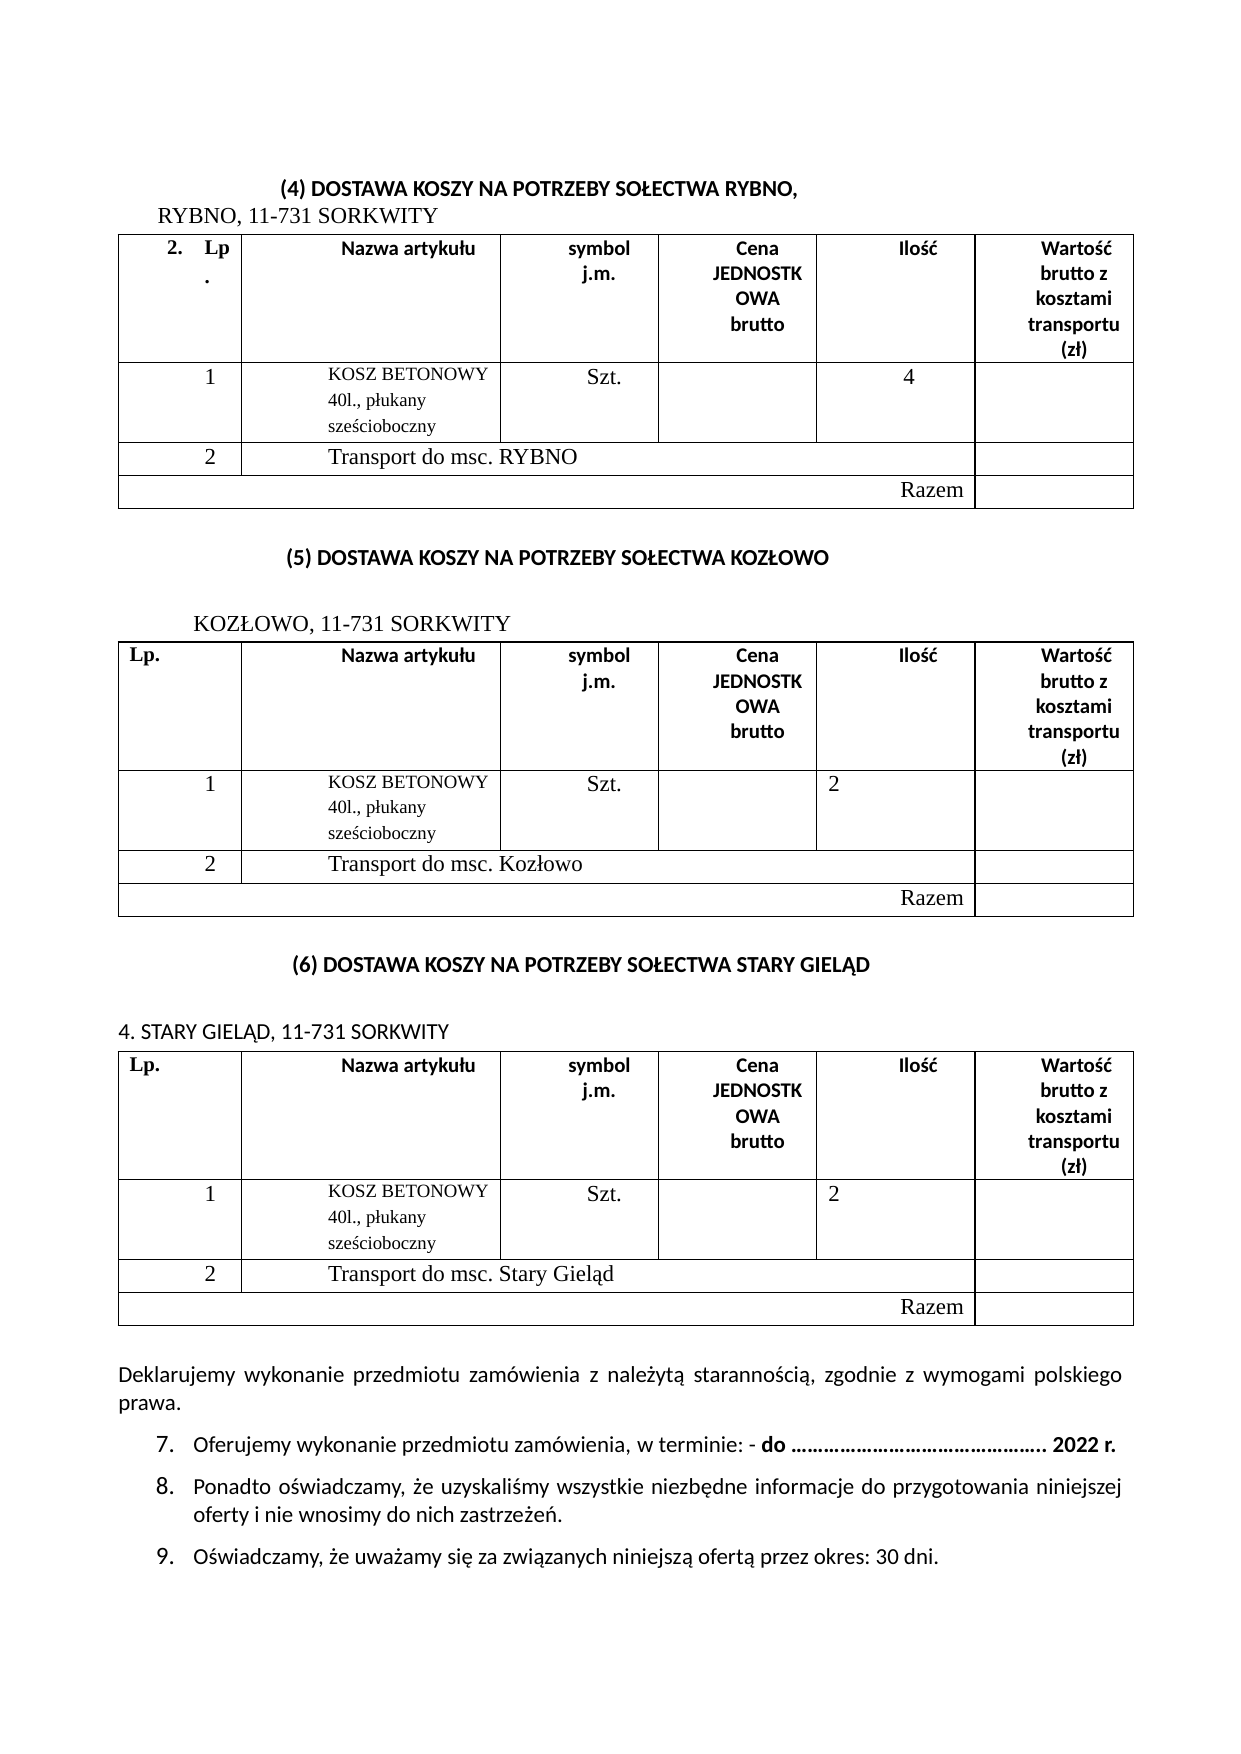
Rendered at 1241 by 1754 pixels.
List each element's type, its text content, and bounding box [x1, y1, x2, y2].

table_cell 2 [817, 771, 974, 849]
table_cell Transport do msc. Kozłowo [242, 851, 974, 883]
table_header Ilość [817, 235, 974, 362]
table_header Cena JEDNOSTKOWA brutto [659, 235, 816, 362]
table_cell [976, 1293, 1133, 1325]
table_cell 2 [119, 851, 241, 883]
table_cell Transport do msc. Stary Gieląd [242, 1260, 974, 1292]
list RYBNO, 11-731 SORKWITY [152, 202, 1122, 228]
table_cell Razem [119, 884, 974, 916]
table_cell Razem [119, 476, 974, 508]
table_cell [659, 1180, 816, 1259]
table_cell [976, 1260, 1133, 1292]
list Oferujemy wykonanie przedmiotu zamówienia, w terminie: - do ……………………………………….. 2022 r. [156, 1428, 1122, 1458]
table_cell Szt. [501, 771, 658, 849]
list Ponadto oświadczamy, że uzyskaliśmy wszystkie niezbędne informacje do przygotowania niniejszej oferty i nie wnosimy do nich zastrzeżeń. [156, 1470, 1122, 1528]
text 4. STARY GIELĄD, 11-731 SORKWITY [118, 1017, 1122, 1045]
table_header Wartość brutto z kosztami transportu (zł) [976, 1052, 1133, 1179]
table_cell Szt. [501, 363, 658, 442]
table_cell 2 [119, 1260, 241, 1292]
table_header Ilość [817, 643, 974, 769]
table_cell Transport do msc. RYBNO [242, 443, 974, 475]
table_header Lp. [119, 235, 241, 362]
table_header Lp. [119, 1052, 241, 1179]
list (6) DOSTAWA KOSZY NA POTRZEBY SOŁECTWA STARY GIELĄD [292, 950, 1122, 978]
table_cell [976, 771, 1133, 849]
table_cell [976, 851, 1133, 883]
table_header Cena JEDNOSTKOWA brutto [659, 643, 816, 769]
table_cell [976, 476, 1133, 508]
table_cell [659, 771, 816, 849]
table_cell KOSZ BETONOWY 40l., płukany sześcioboczny [242, 363, 500, 442]
table_header Nazwa artykułu [242, 643, 500, 769]
table_cell 1 [119, 771, 241, 849]
table_cell 4 [817, 363, 974, 442]
table_cell [976, 363, 1133, 442]
table_cell 1 [119, 363, 241, 442]
table_header Ilość [817, 1052, 974, 1179]
list KOZŁOWO, 11-731 SORKWITY [193, 610, 1122, 636]
table_header Nazwa artykułu [242, 235, 500, 362]
table_cell [659, 363, 816, 442]
table_header Lp. [119, 643, 241, 769]
table_header Nazwa artykułu [242, 1052, 500, 1179]
table_cell KOSZ BETONOWY 40l., płukany sześcioboczny [242, 771, 500, 849]
table_cell [976, 443, 1133, 475]
table_cell 1 [119, 1180, 241, 1259]
list Oświadczamy, że uważamy się za związanych niniejszą ofertą przez okres: 30 dni. [156, 1540, 1122, 1571]
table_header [976, 235, 1133, 362]
table_cell Szt. [501, 1180, 658, 1259]
table_cell [976, 1180, 1133, 1259]
list (5) DOSTAWA KOSZY NA POTRZEBY SOŁECTWA KOZŁOWO [286, 543, 1122, 571]
table_header symbol j.m. [501, 643, 658, 769]
table_cell Razem [119, 1293, 974, 1325]
list (4) DOSTAWA KOSZY NA POTRZEBY SOŁECTWA RYBNO, [280, 174, 1122, 202]
table_cell 2 [817, 1180, 974, 1259]
table_cell KOSZ BETONOWY 40l., płukany sześcioboczny [242, 1180, 500, 1259]
table_header symbol j.m. [501, 1052, 658, 1179]
table_header Cena JEDNOSTKOWA brutto [659, 1052, 816, 1179]
table_cell 2 [119, 443, 241, 475]
table_cell [976, 884, 1133, 916]
table_header Wartość brutto z kosztami transportu (zł) [976, 643, 1133, 769]
table_header symbol j.m. [501, 235, 658, 362]
text Deklarujemy wykonanie przedmiotu zamówienia z należytą starannością, zgodnie z wymogami polskiego prawa. [118, 1360, 1122, 1416]
